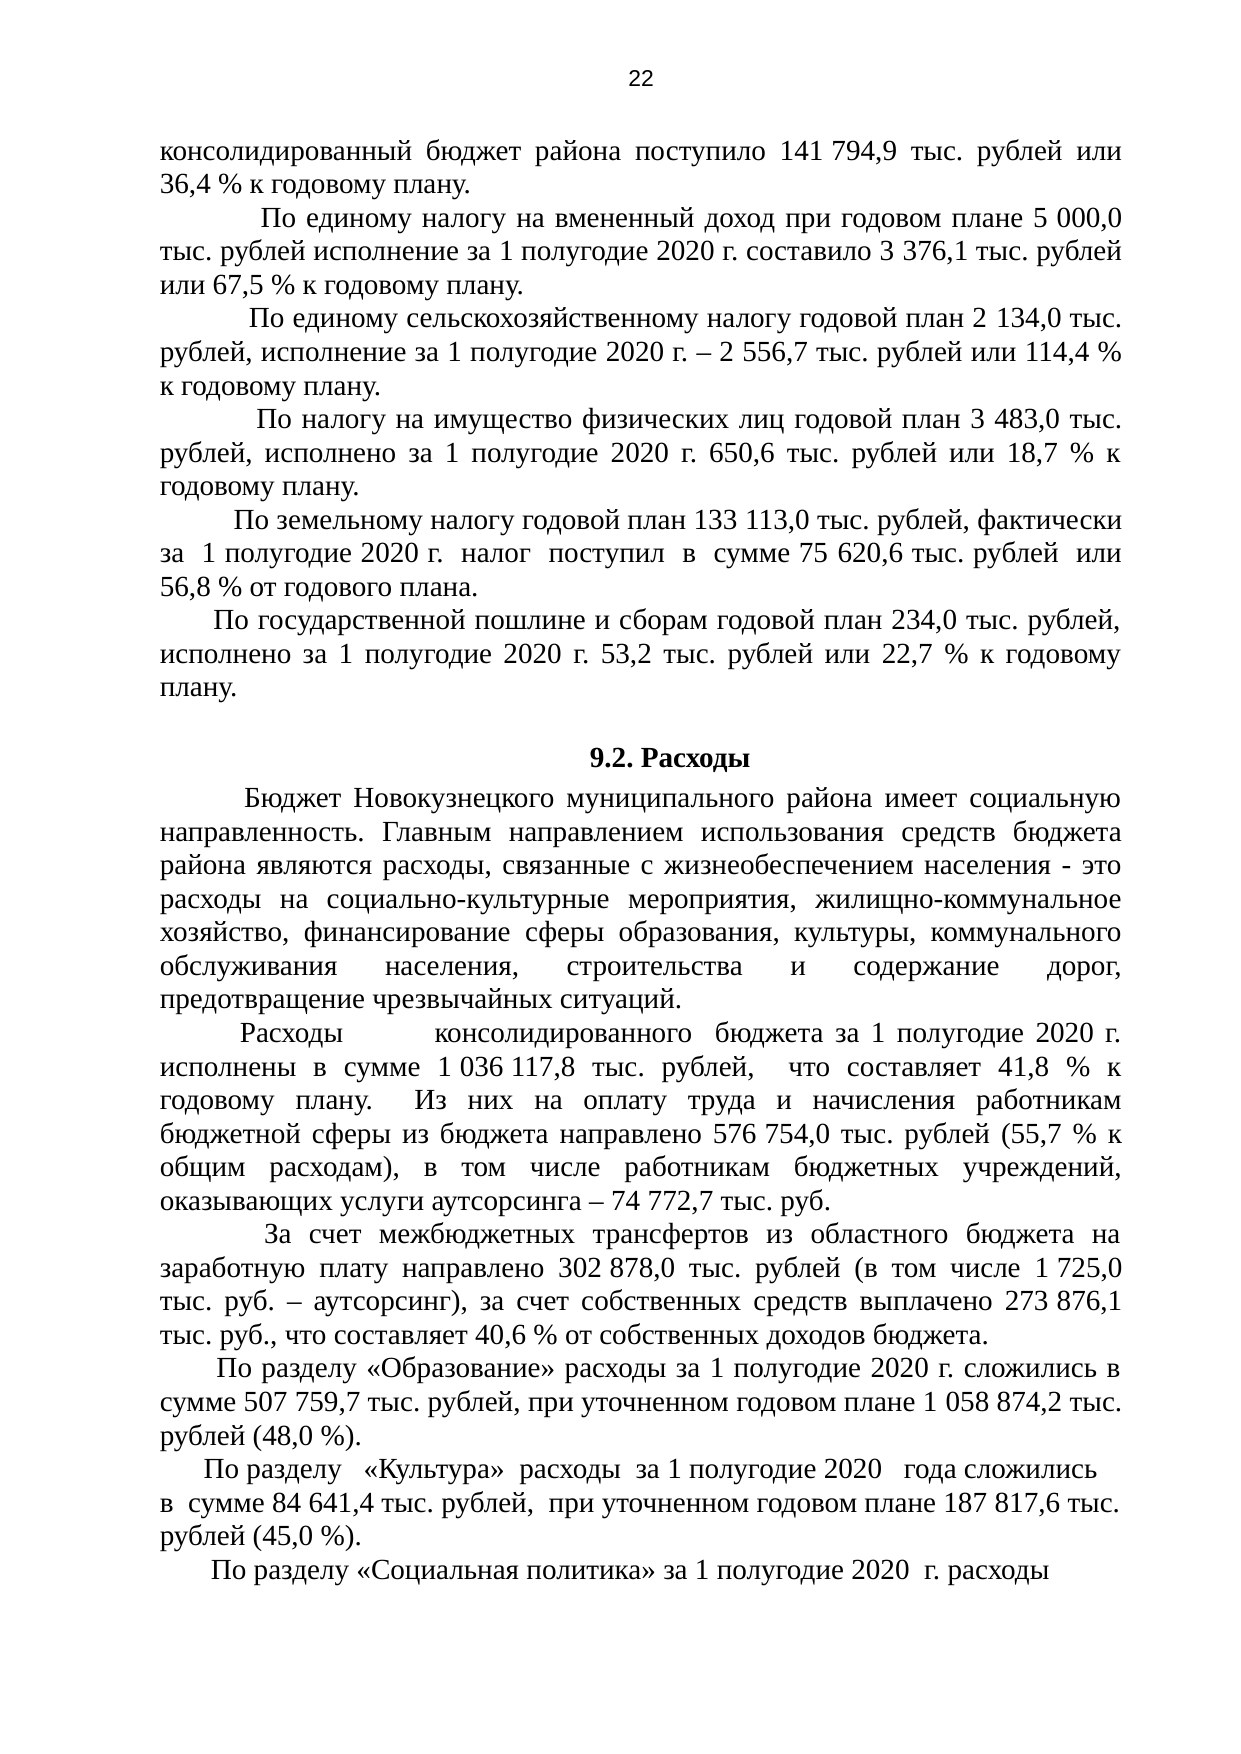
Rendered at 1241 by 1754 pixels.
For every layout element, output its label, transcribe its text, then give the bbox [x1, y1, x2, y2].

text По налогу на имущество физических лиц годовой план 3 483,0 тыс. рублей, исполнено за 1 полугодие 2020 г. 650,6 тыс. рублей или 18,7 % к годовому плану. [159, 401, 1122, 502]
text По единому сельскохозяйственному налогу годовой план 2 134,0 тыс. рублей, исполнение за 1 полугодие 2020 г. – 2 556,7 тыс. рублей или 114,4 % к годовому плану. [159, 301, 1122, 401]
text За счет межбюджетных трансфертов из областного бюджета на заработную плату направлено 302 878,0 тыс. рублей (в том числе 1 725,0 тыс. руб. – аутсорсинг), за счет собственных средств выплачено 273 876,1 тыс. руб., что составляет 40,6 % от собственных доходов бюджета. [159, 1216, 1122, 1351]
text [159, 1451, 1122, 1585]
text Бюджет Новокузнецкого муниципального района имеет социальную направленность. Главным направлением использования средств бюджета района являются расходы, связанные с жизнеобеспечением населения - это расходы на социально-культурные мероприятия, жилищно-коммунальное хозяйство, финансирование сферы образования, культуры, коммунального обслуживания населения, строительства и содержание дорог, предотвращение чрезвычайных ситуаций. [159, 780, 1122, 1015]
text По земельному налогу годовой план 133 113,0 тыс. рублей, фактически за 1 полугодие 2020 г. налог поступил в сумме 75 620,6 тыс. рублей или 56,8 % от годового плана. [159, 502, 1122, 602]
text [159, 133, 1122, 200]
text По единому налогу на вмененный доход при годовом плане 5 000,0 тыс. рублей исполнение за 1 полугодие 2020 г. составило 3 376,1 тыс. рублей или 67,5 % к годовому плану. [159, 200, 1122, 301]
text По государственной пошлине и сборам годовой план 234,0 тыс. рублей, исполнено за 1 полугодие 2020 г. 53,2 тыс. рублей или 22,7 % к годовому плану. [159, 602, 1122, 703]
text По разделу «Образование» расходы за 1 полугодие 2020 г. сложились в сумме 507 759,7 тыс. рублей, при уточненном годовом плане 1 058 874,2 тыс. рублей (48,0 %). [159, 1351, 1122, 1451]
text Расходы консолидированного бюджета за 1 полугодие 2020 г. исполнены в сумме 1 036 117,8 тыс. рублей, что составляет 41,8 % к годовому плану. Из них на оплату труда и начисления работникам бюджетной сферы из бюджета направлено 576 754,0 тыс. рублей (55,7 % к общим расходам), в том числе работникам бюджетных учреждений, оказывающих услуги аутсорсинга – 74 772,7 тыс. руб. [159, 1015, 1122, 1216]
text 9.2. Расходы [159, 741, 1122, 774]
